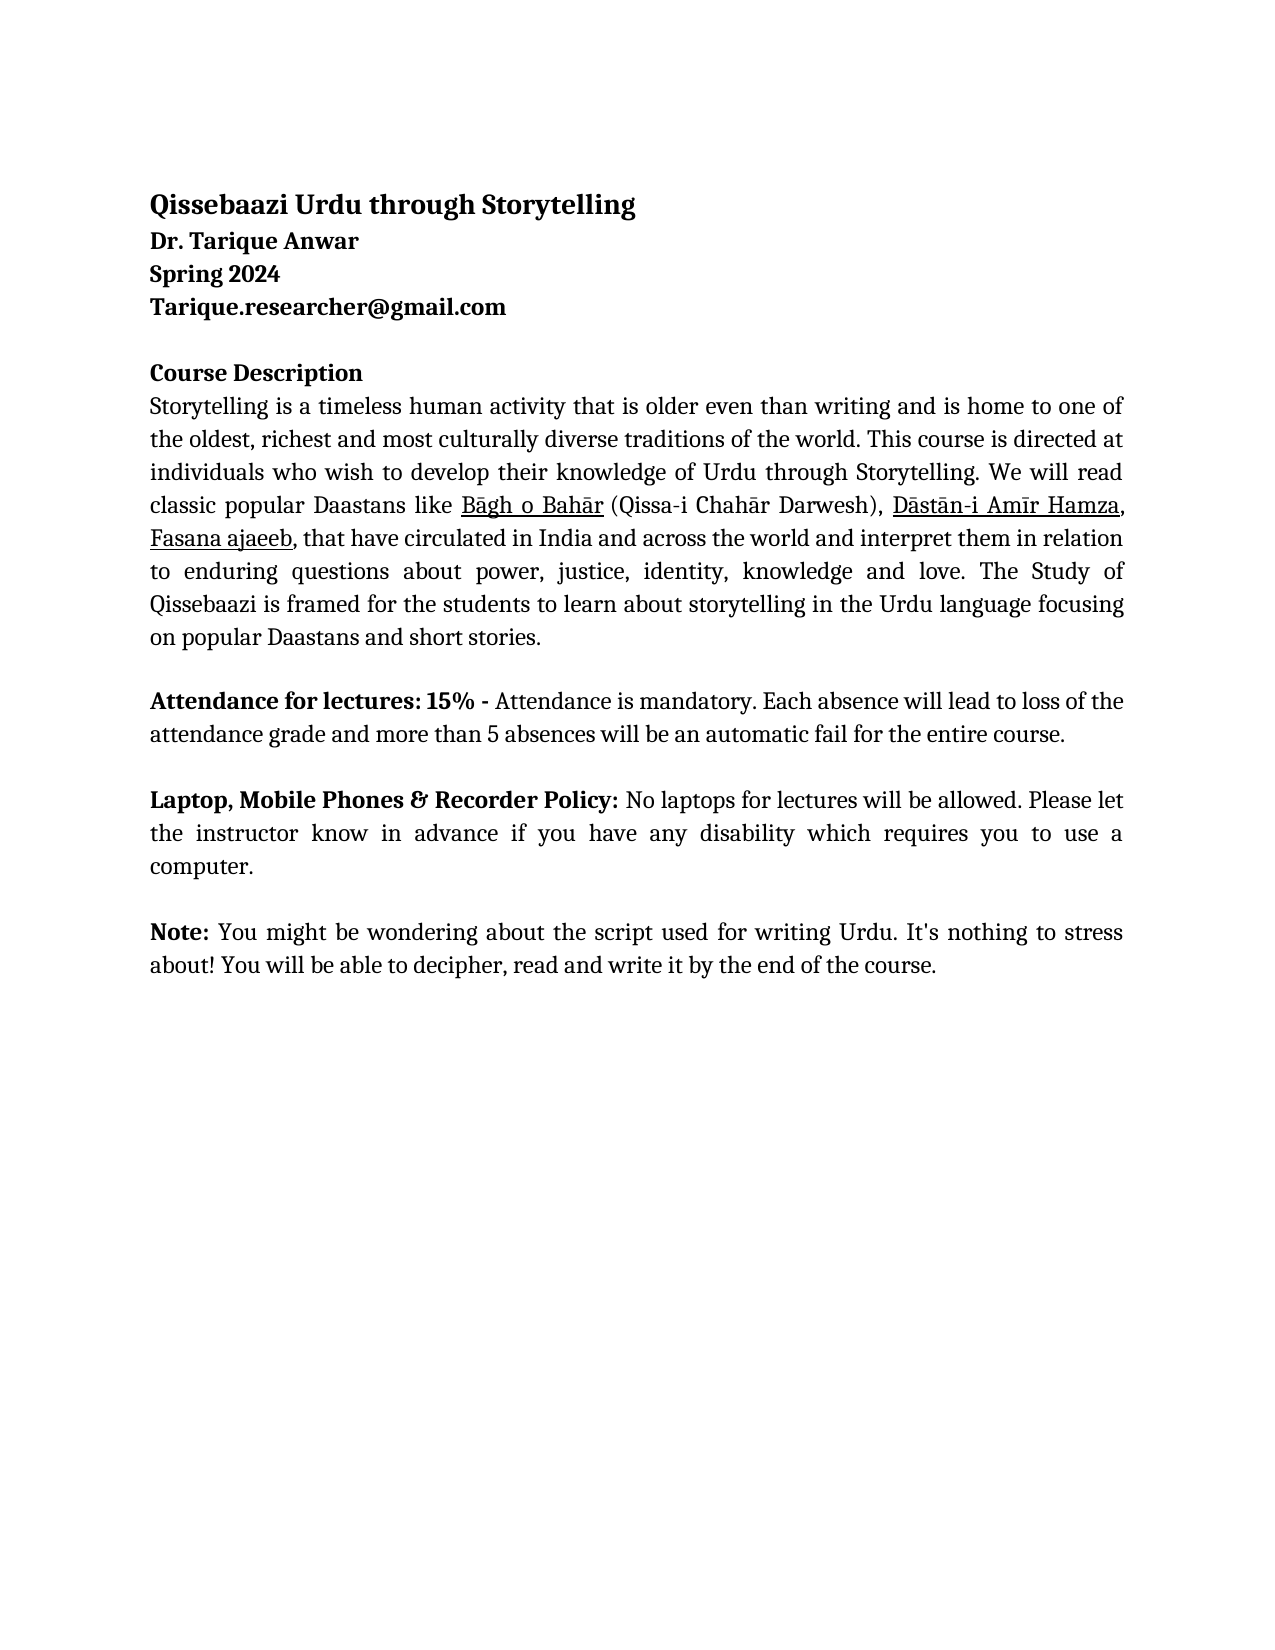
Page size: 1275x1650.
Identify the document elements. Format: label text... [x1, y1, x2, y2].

text Dr. Tarique Anwar [150, 227, 1125, 256]
text Storytelling is a timeless human activity that is older even than writing and is home to one of the oldest, richest and most culturally diverse traditions of the world. This course is directed at individuals who wish to develop their knowledge of Urdu through Storytelling. We will read classic popular Daastans like Bāgh o Bahār (Qissa-i Chahār Darwesh), Dāstān-i Amīr Hamza, Fasana ajaeeb, that have circulated in India and across the world and interpret them in relation to enduring questions about power, justice, identity, knowledge and love. The Study of Qissebaazi is framed for the students to learn about storytelling in the Urdu language focusing on popular Daastans and short stories. [150, 392, 1125, 652]
text Course Description [150, 359, 1125, 388]
text Qissebaazi Urdu through Storytelling [150, 188, 1125, 222]
text Tarique.researcher@gmail.com [150, 293, 1125, 322]
text Laptop, Mobile Phones & Recorder Policy: No laptops for lectures will be allowed. Please let the instructor know in advance if you have any disability which requires you to use a computer. [150, 786, 1125, 880]
text Spring 2024 [150, 260, 1125, 289]
text Attendance for lectures: 15% - Attendance is mandatory. Each absence will lead to loss of the attendance grade and more than 5 absences will be an automatic fail for the entire course. [150, 687, 1125, 748]
text Note: You might be wondering about the script used for writing Urdu. It's nothing to stress about! You will be able to decipher, read and write it by the end of the course. [150, 946, 1125, 979]
